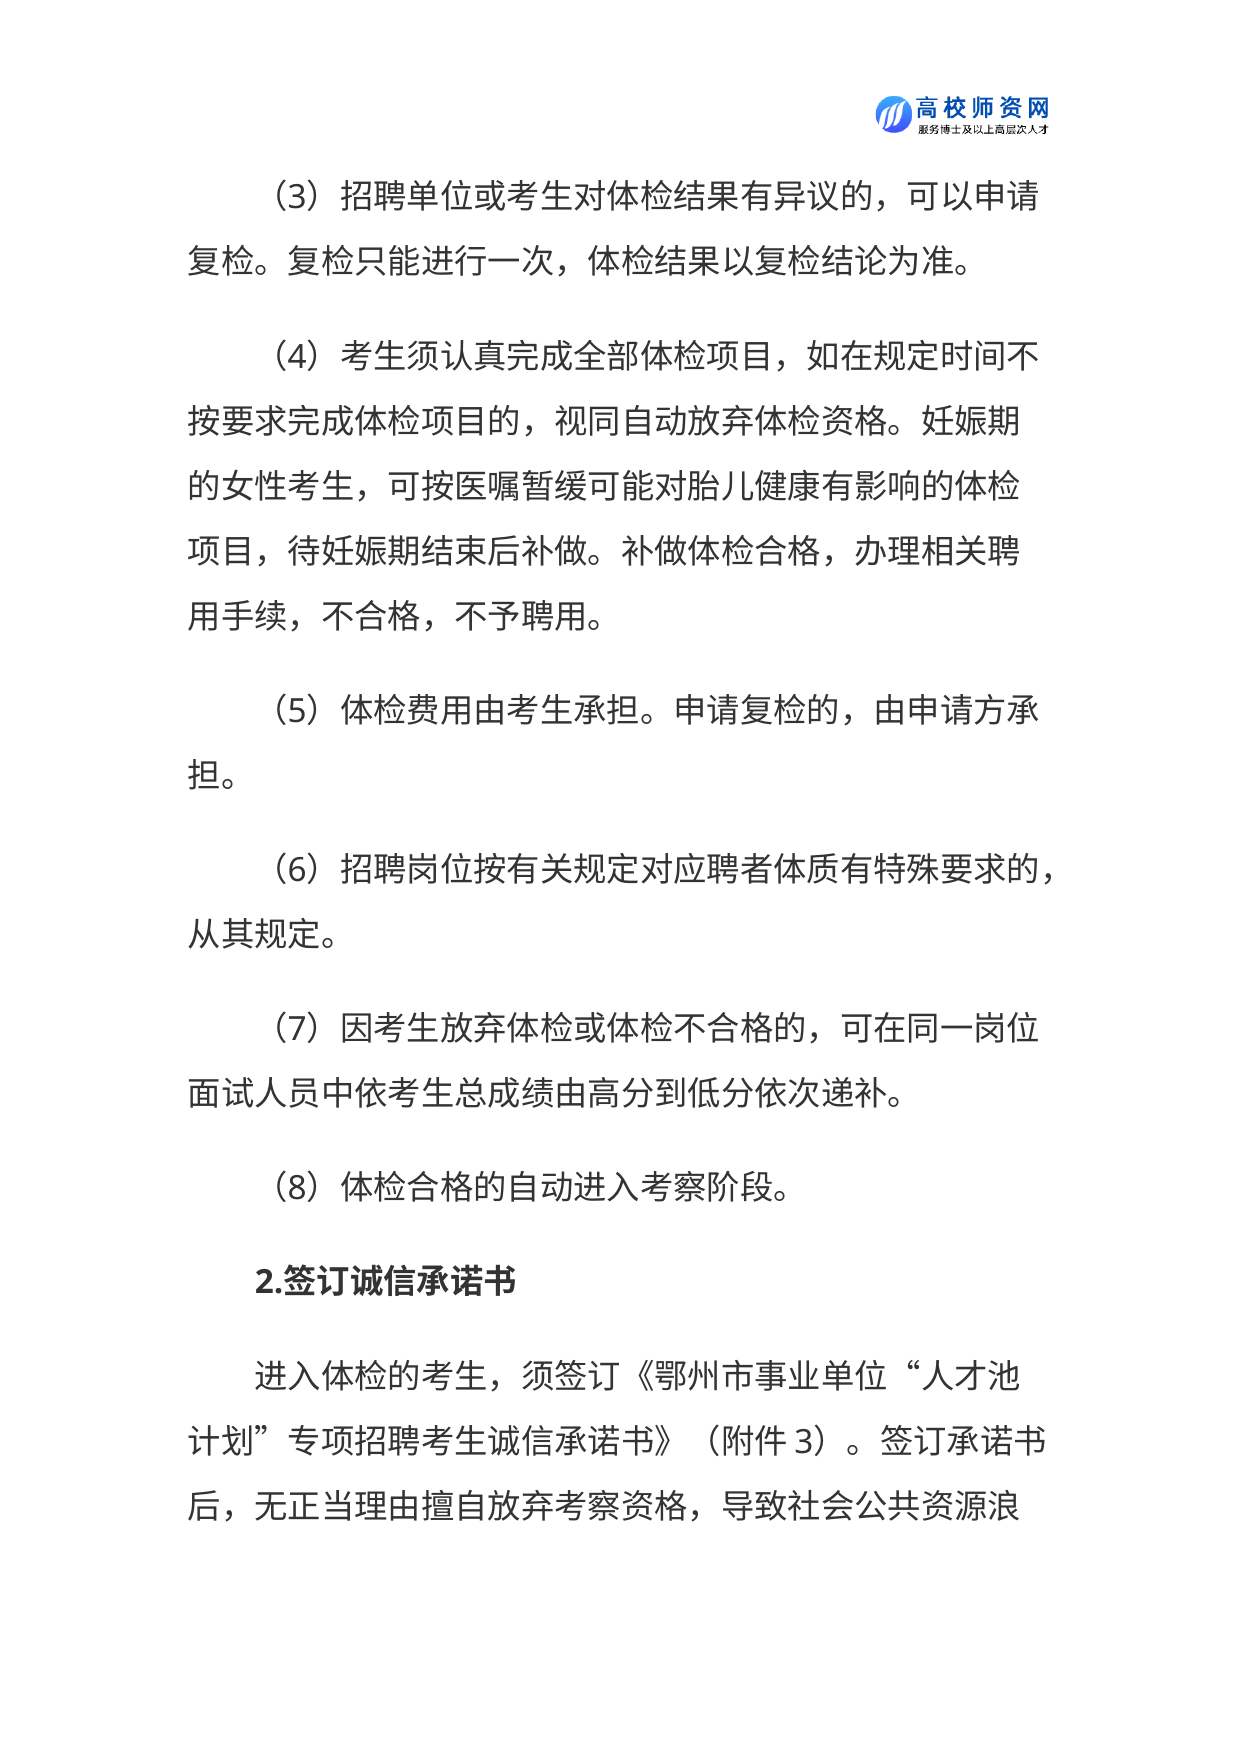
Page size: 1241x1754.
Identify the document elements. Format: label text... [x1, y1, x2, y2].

text （6）招聘岗位按有关规定对应聘者体质有特殊要求的，从其规定。 [187, 834, 1053, 964]
text （8）体检合格的自动进入考察阶段。 [187, 1153, 1053, 1218]
text （5）体检费用由考生承担。申请复检的，由申请方承担。 [187, 675, 1053, 805]
text （7）因考生放弃体检或体检不合格的，可在同一岗位面试人员中依考生总成绩由高分到低分依次递补。 [187, 994, 1053, 1124]
text 2.签订诚信承诺书 [187, 1247, 1053, 1312]
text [187, 1341, 1053, 1536]
text （3）招聘单位或考生对体检结果有异议的，可以申请复检。复检只能进行一次，体检结果以复检结论为准。 [187, 162, 1053, 292]
picture [873, 90, 1053, 138]
text （4）考生须认真完成全部体检项目，如在规定时间不按要求完成体检项目的，视同自动放弃体检资格。妊娠期的女性考生，可按医嘱暂缓可能对胎儿健康有影响的体检项目，待妊娠期结束后补做。补做体检合格，办理相关聘用手续，不合格，不予聘用。 [187, 321, 1053, 646]
